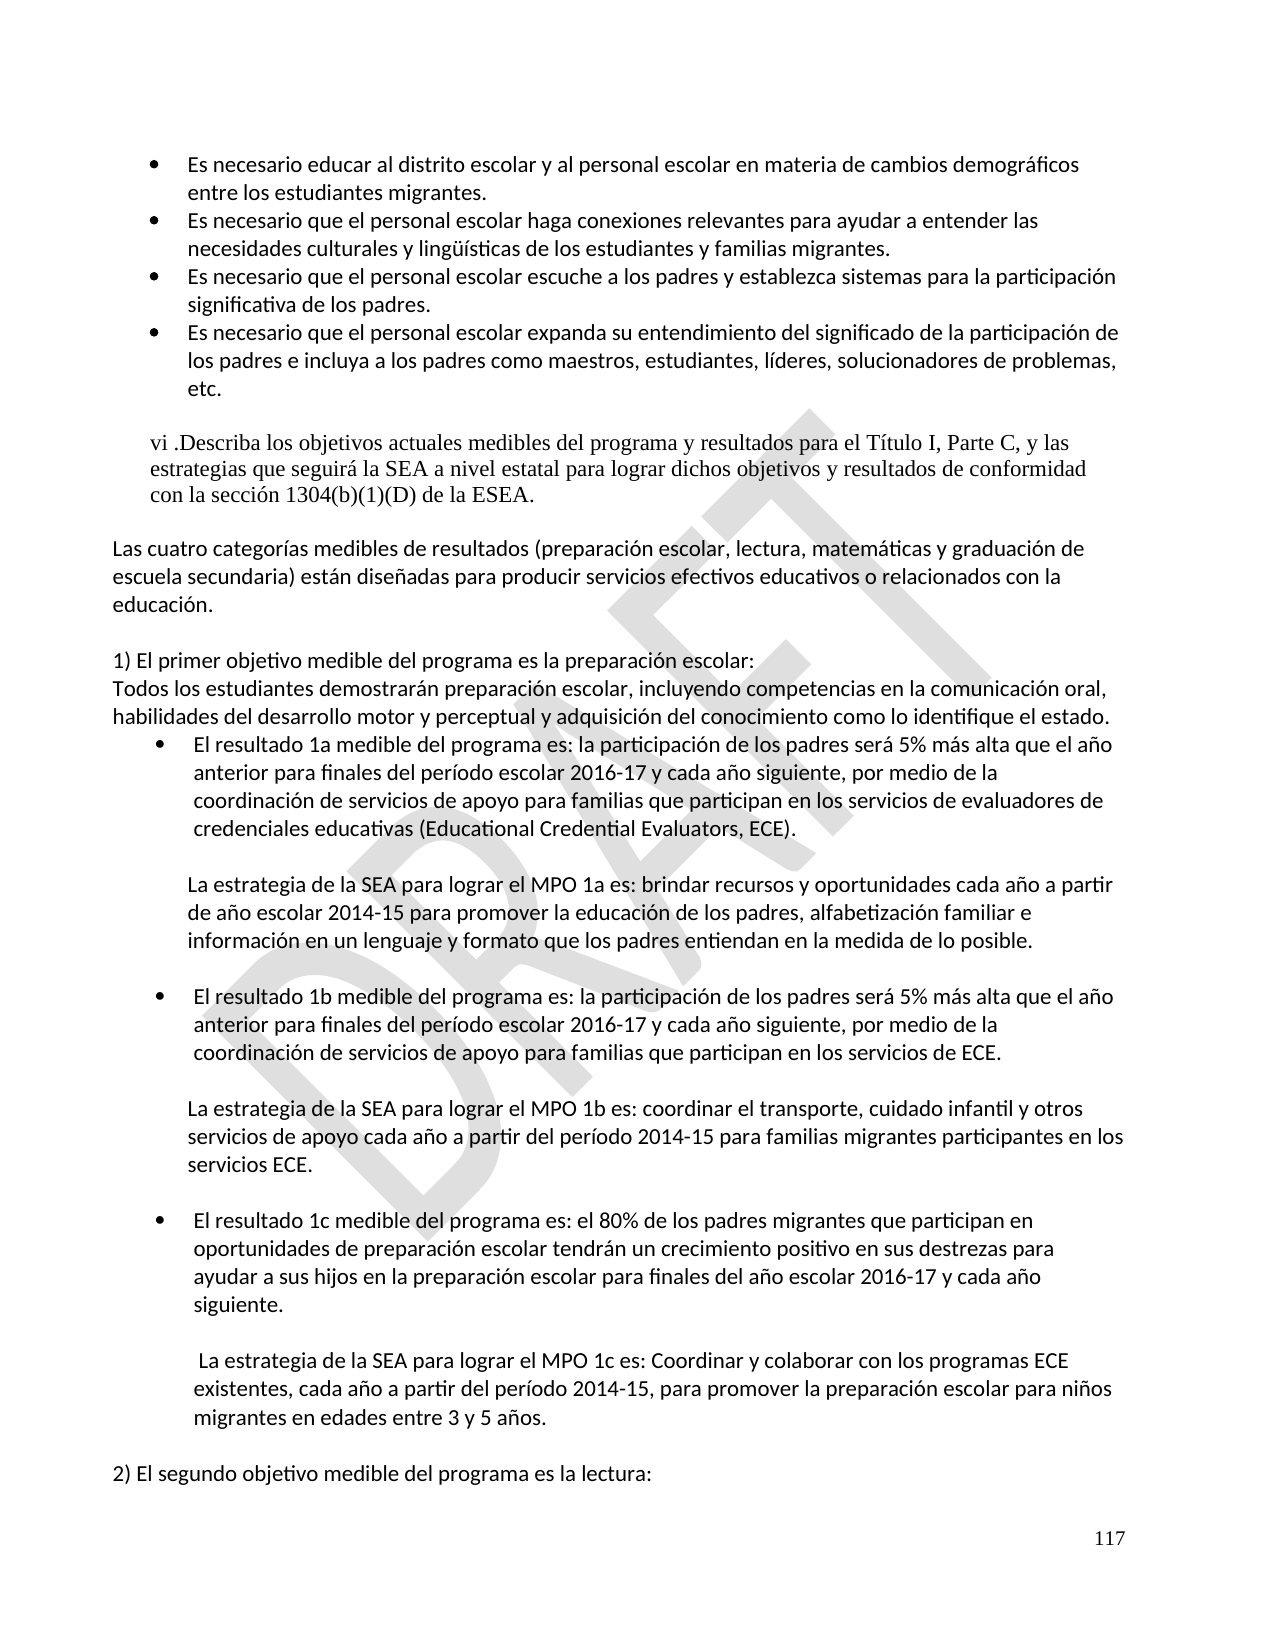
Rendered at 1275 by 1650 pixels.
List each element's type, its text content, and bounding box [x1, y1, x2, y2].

text 1) El primer objetivo medible del programa es la preparación escolar: [112, 786, 1125, 814]
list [150, 150, 1125, 206]
list El resultado 1c medible del programa es: el 80% de los padres migrantes que participan en oportunidades de preparación escolar tendrán un crecimiento positivo en sus destrezas para ayudar a sus hijos en la preparación escolar para finales del año escolar 2016-17 y cada año siguiente. [156, 1347, 1125, 1459]
text La estrategia de la SEA para lograr el MPO 1b es: coordinar el transporte, cuidado infantil y otros servicios de apoyo cada año a partir del período 2014-15 para familias migrantes participantes en los servicios ECE. [187, 1234, 1125, 1318]
text La estrategia de la SEA para lograr el MPO 1a es: brindar recursos y oportunidades cada año a partir de año escolar 2014-15 para promover la educación de los padres, alfabetización familiar e información en un lenguaje y formato que los padres entiendan en la medida de lo posible. [187, 1010, 1125, 1094]
list El resultado 1b medible del programa es: la participación de los padres será 5% más alta que el año anterior para finales del período escolar 2016-17 y cada año siguiente, por medio de la coordinación de servicios de apoyo para familias que participan en los servicios de ECE. [156, 1122, 1125, 1206]
text Todos los estudiantes demostrarán preparación escolar, incluyendo competencias en la comunicación oral, habilidades del desarrollo motor y perceptual y adquisición del conocimiento como lo identifique el estado. [112, 814, 1125, 870]
list El resultado 1a medible del programa es: la participación de los padres será 5% más alta que el año anterior para finales del período escolar 2016-17 y cada año siguiente, por medio de la coordinación de servicios de apoyo para familias que participan en los servicios de evaluadores de credenciales educativas (Educational Credential Evaluators, ECE). [156, 870, 1125, 982]
list Existe la inquietud de que el personal escolar no tenga conciencia del rendimiento académico de los estudiantes para poder determinar la declaración financiera de los padres (Parents Financial Statement, PFS). [150, 206, 1125, 290]
list Es necesario educar al distrito escolar y al personal escolar en materia de cambios demográficos entre los estudiantes migrantes. [150, 290, 1125, 346]
list Es necesario que el personal escolar escuche a los padres y establezca sistemas para la participación significativa de los padres. [150, 402, 1125, 458]
text vi .Describa los objetivos actuales medibles del programa y resultados para el Título I, Parte C, y las estrategias que seguirá la SEA a nivel estatal para lograr dichos objetivos y resultados de conformidad con la sección 1304(b)(1)(D) de la ESEA. [150, 569, 1125, 648]
list Es necesario que el personal escolar haga conexiones relevantes para ayudar a entender las necesidades culturales y lingüísticas de los estudiantes y familias migrantes. [150, 346, 1125, 402]
text Las cuatro categorías medibles de resultados (preparación escolar, lectura, matemáticas y graduación de escuela secundaria) están diseñadas para producir servicios efectivos educativos o relacionados con la educación. [112, 674, 1125, 758]
list Es necesario que el personal escolar expanda su entendimiento del significado de la participación de los padres e incluya a los padres como maestros, estudiantes, líderes, solucionadores de problemas, etc. [150, 458, 1125, 542]
